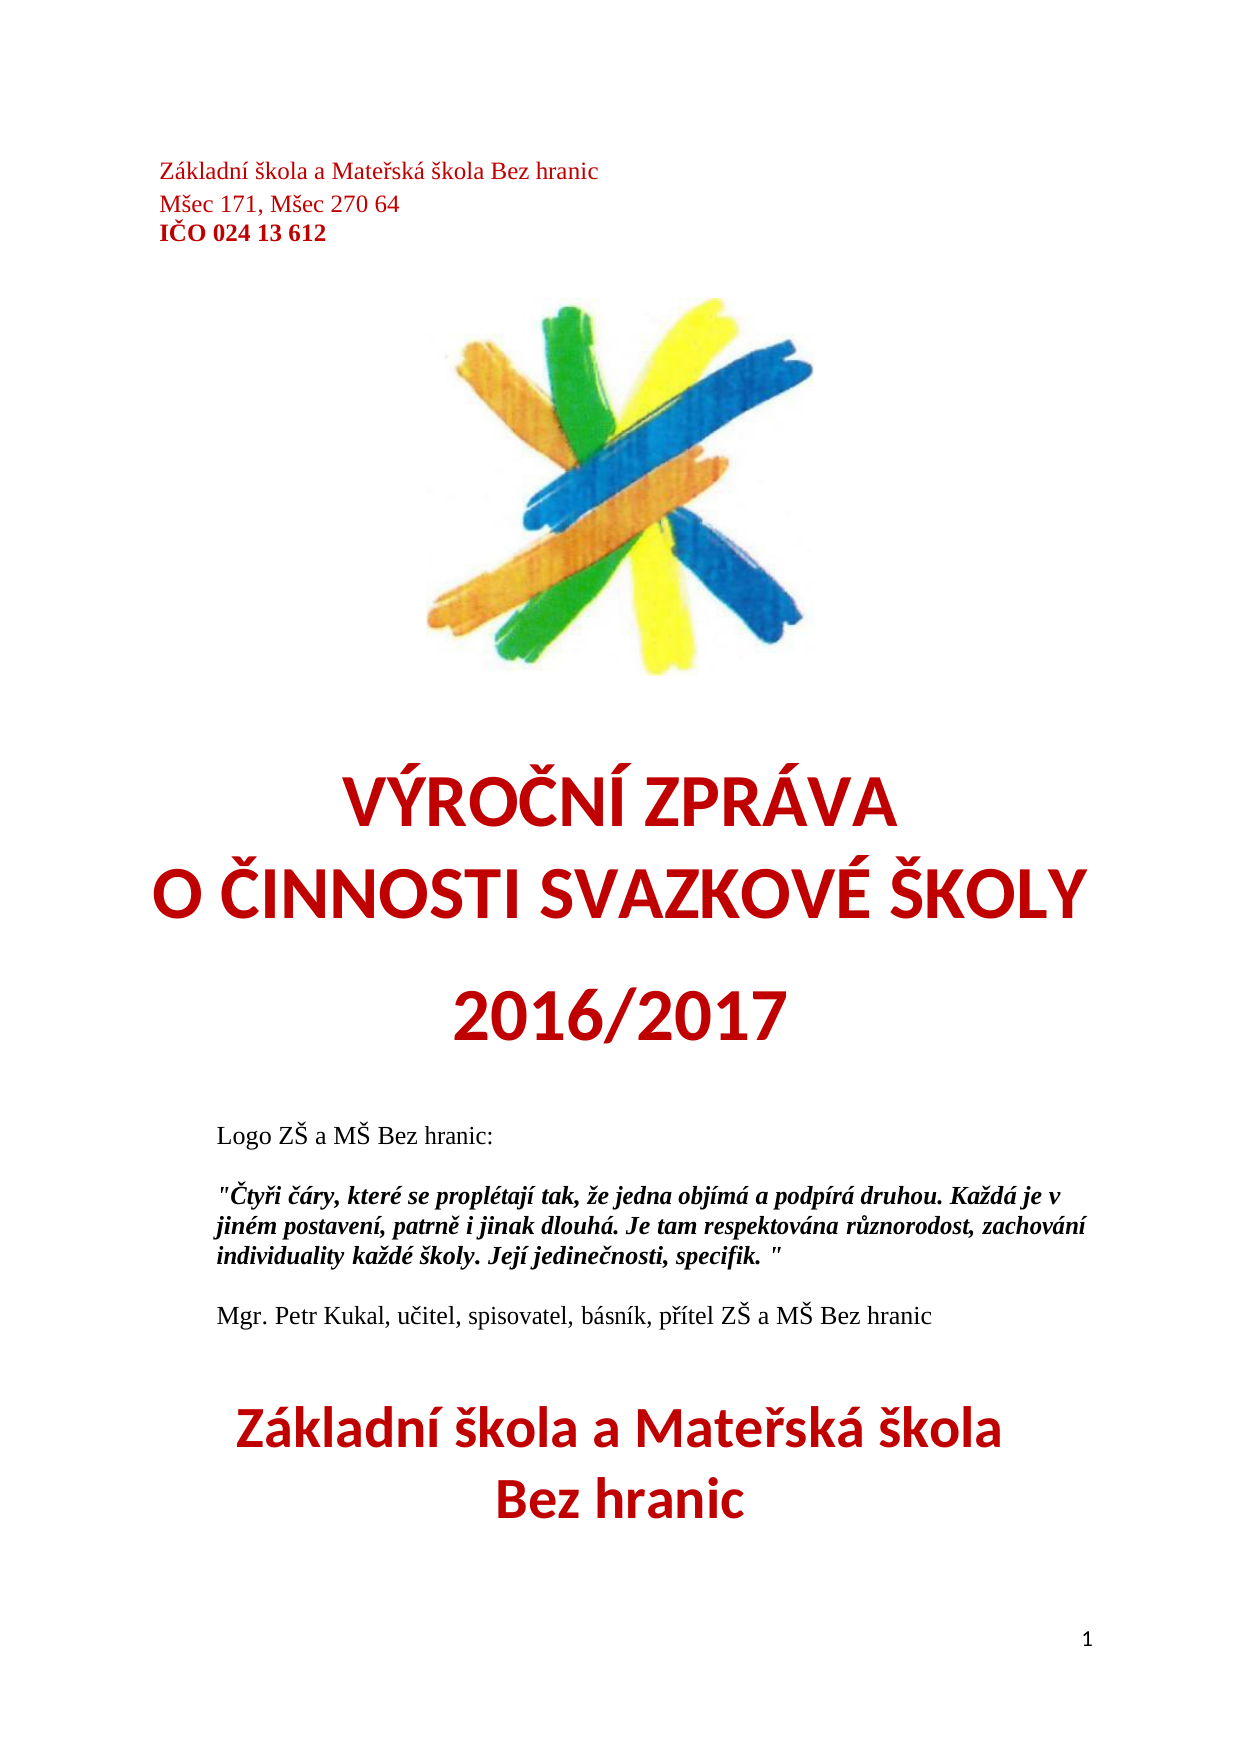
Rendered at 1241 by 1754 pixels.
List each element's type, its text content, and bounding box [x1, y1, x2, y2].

text Bez hranic [148, 1462, 1093, 1533]
text Mgr. Petr Kukal, učitel, spisovatel, básník, přítel ZŠ a MŠ Bez hranic [216, 1300, 1090, 1330]
text VÝROČNÍ ZPRÁVA [148, 754, 1093, 845]
picture [426, 298, 814, 676]
text 2016/2017 [148, 967, 1093, 1059]
text Mšec 171, Mšec 270 64 [159, 189, 1095, 218]
text O ČINNOSTI SVAZKOVÉ ŠKOLY [148, 845, 1093, 937]
text IČO 024 13 612 [159, 222, 1095, 245]
text Logo ZŠ a MŠ Bez hranic: [216, 1120, 1090, 1150]
text Základní škola a Mateřská škola Bez hranic [159, 156, 1095, 185]
text "Čtyři čáry, které se proplétají tak, že jedna objímá a podpírá druhou. Každá je v jiném postavení, patrně i jinak dlouhá. Je tam respektována různorodost, zachování individuality každé školy. Její jedinečnosti, specifik. " [216, 1180, 1090, 1270]
text Základní škola a Mateřská škola [148, 1391, 1093, 1462]
